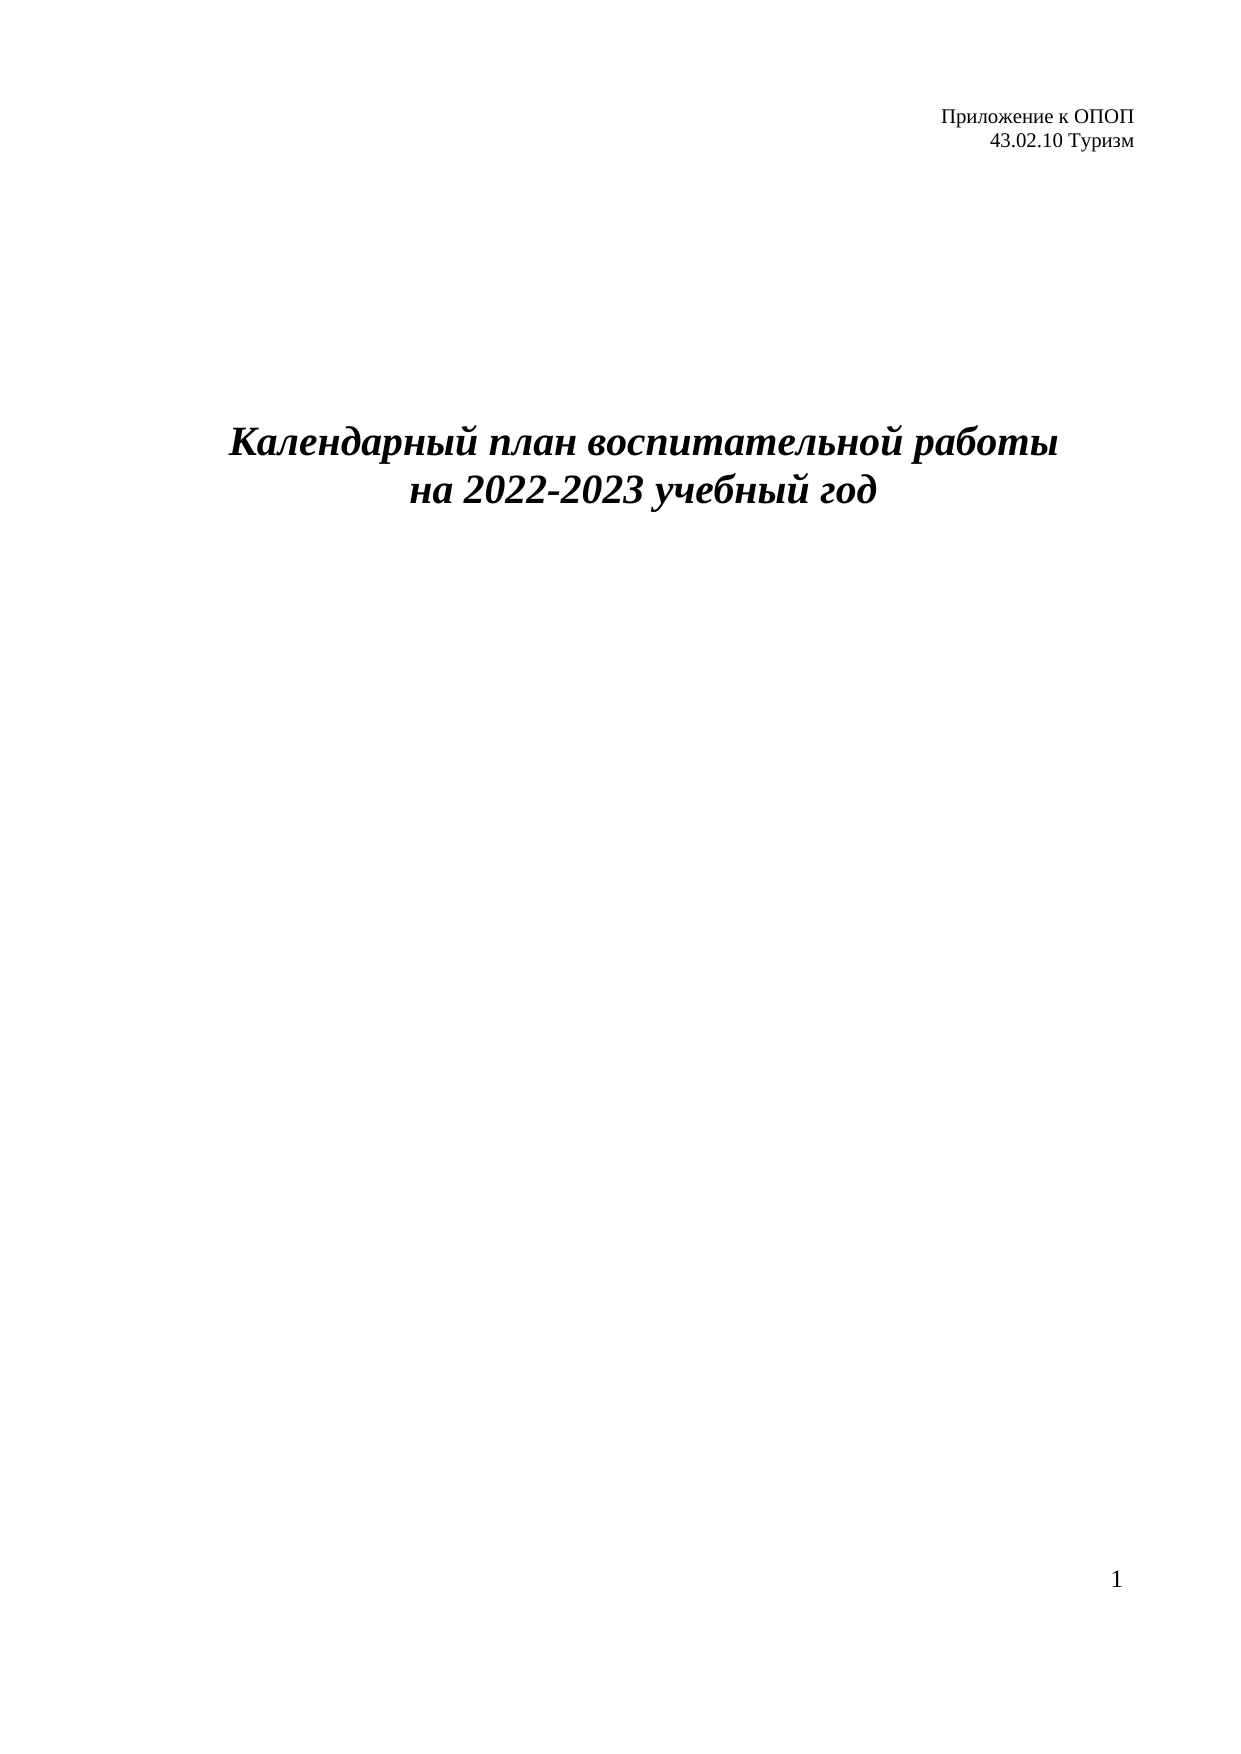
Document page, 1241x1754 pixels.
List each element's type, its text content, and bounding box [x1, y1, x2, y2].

text 1 [175, 1564, 1123, 1593]
text Приложение к ОПОП [175, 104, 1134, 128]
title Календарный план воспитательной работы на 2022-2023 учебный год [228, 417, 1096, 512]
text 43.02.10 Туризм [175, 128, 1134, 152]
